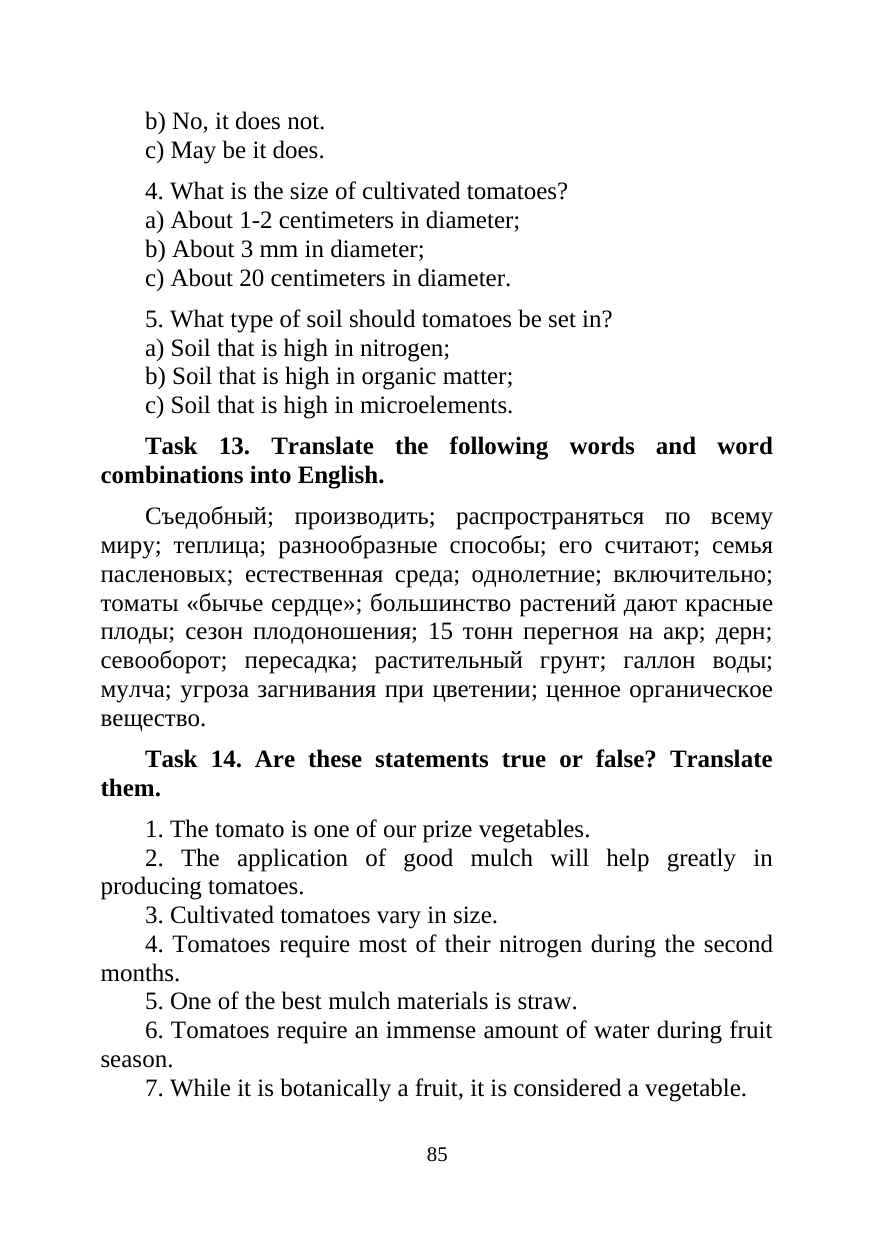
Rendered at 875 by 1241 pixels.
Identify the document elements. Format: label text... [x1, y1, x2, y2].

text Task 14. Are these statements true or false? Translate them. [100, 744, 774, 801]
text b) Soil that is high in organic matter; [100, 361, 774, 390]
text 5. One of the best mulch materials is straw. [100, 986, 774, 1015]
text c) Soil that is high in microelements. [100, 390, 774, 419]
text 3. Cultivated tomatoes vary in size. [100, 900, 774, 929]
text 1. The tomato is one of our prize vegetables. [100, 814, 774, 843]
text 2. The application of good mulch will help greatly in producing tomatoes. [100, 843, 774, 900]
text a) Soil that is high in nitrogen; [100, 333, 774, 361]
text b) About 3 mm in diameter; [100, 234, 774, 263]
text c) May be it does. [100, 135, 774, 164]
text 4. What is the size of cultivated tomatoes? [100, 176, 774, 205]
text 7. While it is botanically a fruit, it is considered a vegetable. [100, 1073, 774, 1101]
text 5. What type of soil should tomatoes be set in? [100, 304, 774, 333]
text 6. Tomatoes require an immense amount of water during fruit season. [100, 1015, 774, 1073]
text b) No, it does not. [100, 106, 774, 135]
text Task 13. Translate the following words and word combinations into English. [100, 431, 774, 489]
text 4. Tomatoes require most of their nitrogen during the second months. [100, 929, 774, 986]
text a) About 1-2 centimeters in diameter; [100, 205, 774, 234]
text Съедобный; производить; распространяться по всему миру; теплица; разнообразные способы; его считают; семья пасленовых; естественная среда; однолетние; включительно; томаты «бычье сердце»; большинство растений дают красные плоды; сезон плодоношения; 15 тонн перегноя на акр; дерн; севооборот; пересадка; растительный грунт; галлон воды; мулча; угроза загнивания при цветении; ценное органическое вещество. [100, 501, 774, 731]
text c) About 20 centimeters in diameter. [100, 263, 774, 291]
